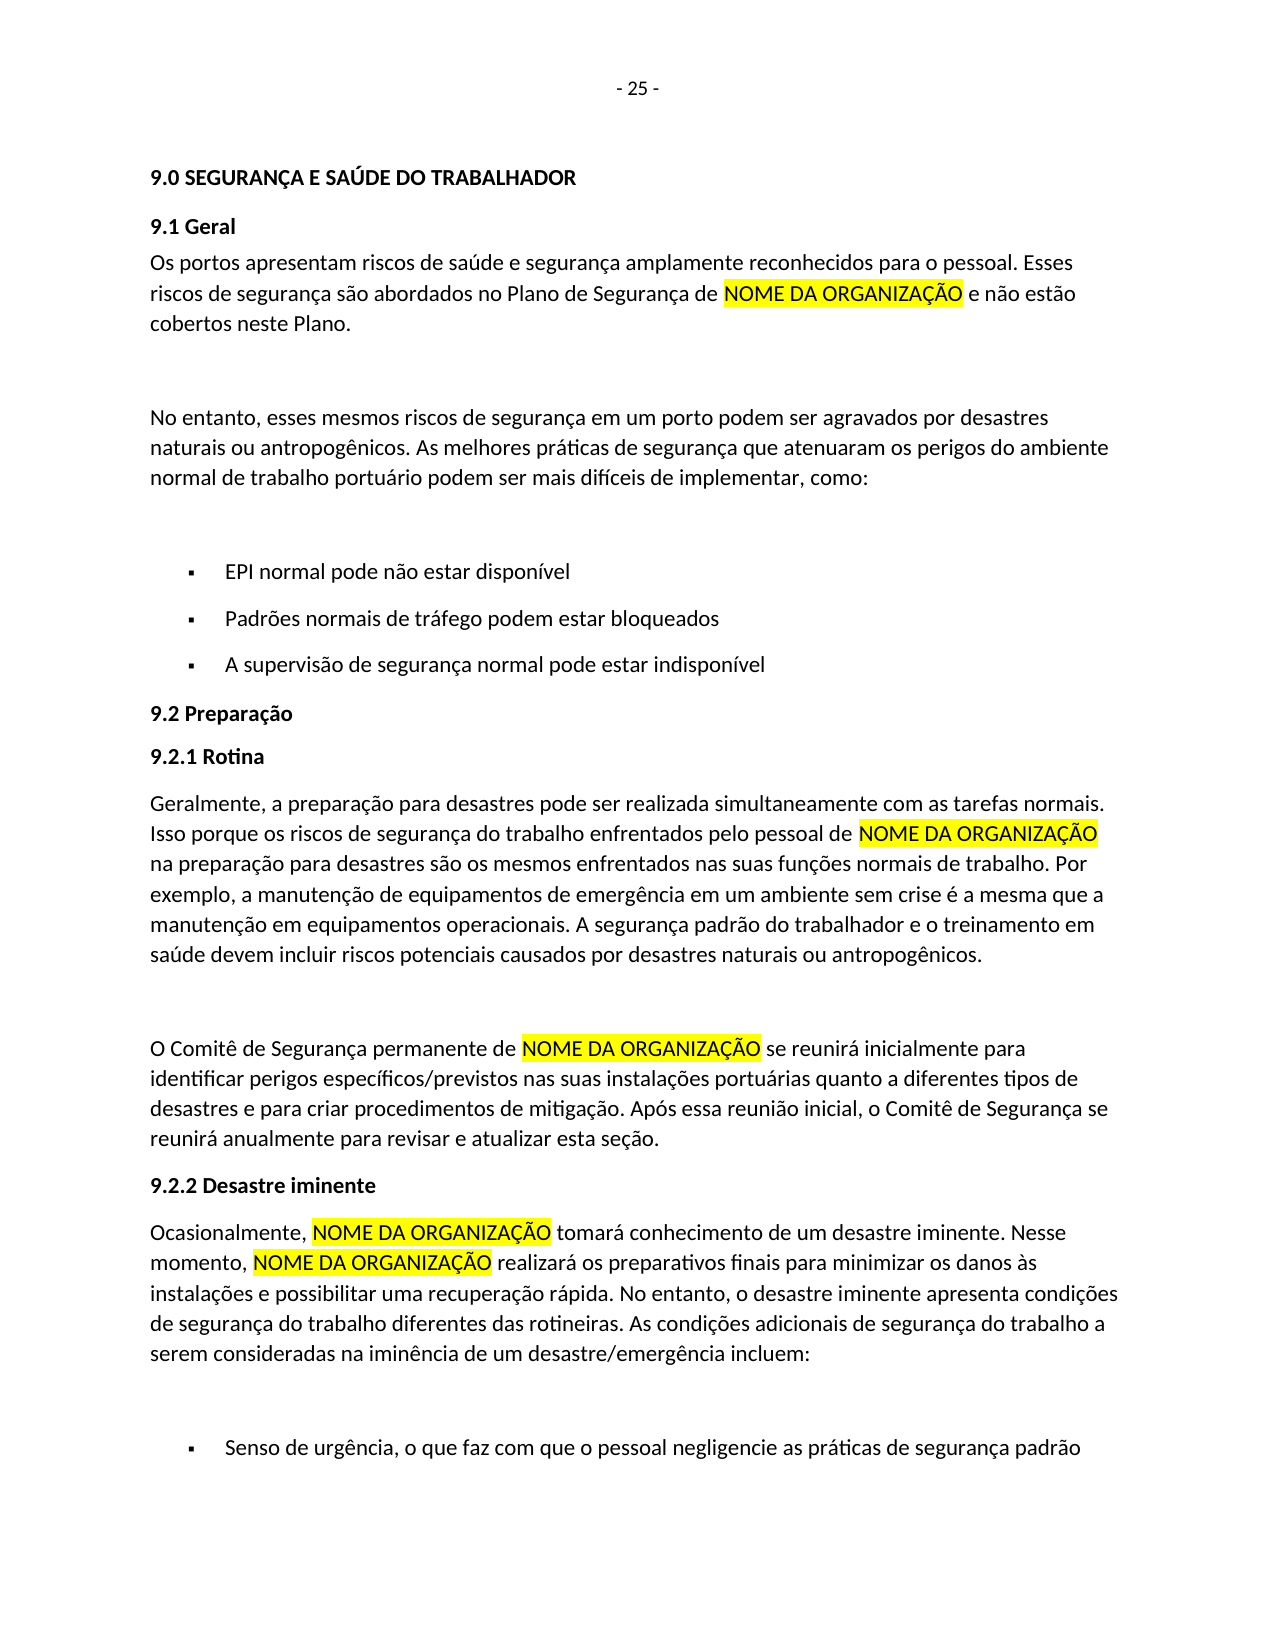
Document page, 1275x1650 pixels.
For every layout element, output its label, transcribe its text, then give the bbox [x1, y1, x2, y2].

text Ocasionalmente, NOME DA ORGANIZAÇÃO tomará conhecimento de um desastre iminente. Nesse momento, NOME DA ORGANIZAÇÃO realizará os preparativos finais para minimizar os danos às instalações e possibilitar uma recuperação rápida. No entanto, o desastre iminente apresenta condições de segurança do trabalho diferentes das rotineiras. As condições adicionais de segurança do trabalho a serem consideradas na iminência de um desastre/emergência incluem: [150, 1218, 1125, 1367]
list Padrões normais de tráfego podem estar bloqueados [187, 604, 1125, 632]
list A supervisão de segurança normal pode estar indisponível [187, 651, 1125, 678]
text No entanto, esses mesmos riscos de segurança em um porto podem ser agravados por desastres naturais ou antropogênicos. As melhores práticas de segurança que atenuaram os perigos do ambiente normal de trabalho portuário podem ser mais difíceis de implementar, como: [150, 403, 1125, 491]
subtitle Geral [150, 212, 1125, 240]
subtitle Rotina [150, 742, 1125, 770]
text Geralmente, a preparação para desastres pode ser realizada simultaneamente com as tarefas normais. Isso porque os riscos de segurança do trabalho enfrentados pelo pessoal de NOME DA ORGANIZAÇÃO na preparação para desastres são os mesmos enfrentados nas suas funções normais de trabalho. Por exemplo, a manutenção de equipamentos de emergência em um ambiente sem crise é a mesma que a manutenção em equipamentos operacionais. A segurança padrão do trabalhador e o treinamento em saúde devem incluir riscos potenciais causados por desastres naturais ou antropogênicos. [150, 789, 1125, 968]
list Senso de urgência, o que faz com que o pessoal negligencie as práticas de segurança padrão [187, 1433, 1125, 1461]
text O Comitê de Segurança permanente de NOME DA ORGANIZAÇÃO se reunirá inicialmente para identificar perigos específicos/previstos nas suas instalações portuárias quanto a diferentes tipos de desastres e para criar procedimentos de mitigação. Após essa reunião inicial, o Comitê de Segurança se reunirá anualmente para revisar e atualizar esta seção. [150, 1034, 1125, 1152]
subtitle Desastre iminente [150, 1171, 1125, 1199]
subtitle Preparação [150, 699, 1125, 727]
text Os portos apresentam riscos de saúde e segurança amplamente reconhecidos para o pessoal. Esses riscos de segurança são abordados no Plano de Segurança de NOME DA ORGANIZAÇÃO e não estão cobertos neste Plano. [150, 248, 1125, 337]
list EPI normal pode não estar disponível [187, 557, 1125, 585]
subtitle Segurança e saúde do trabalhador [150, 163, 1125, 191]
